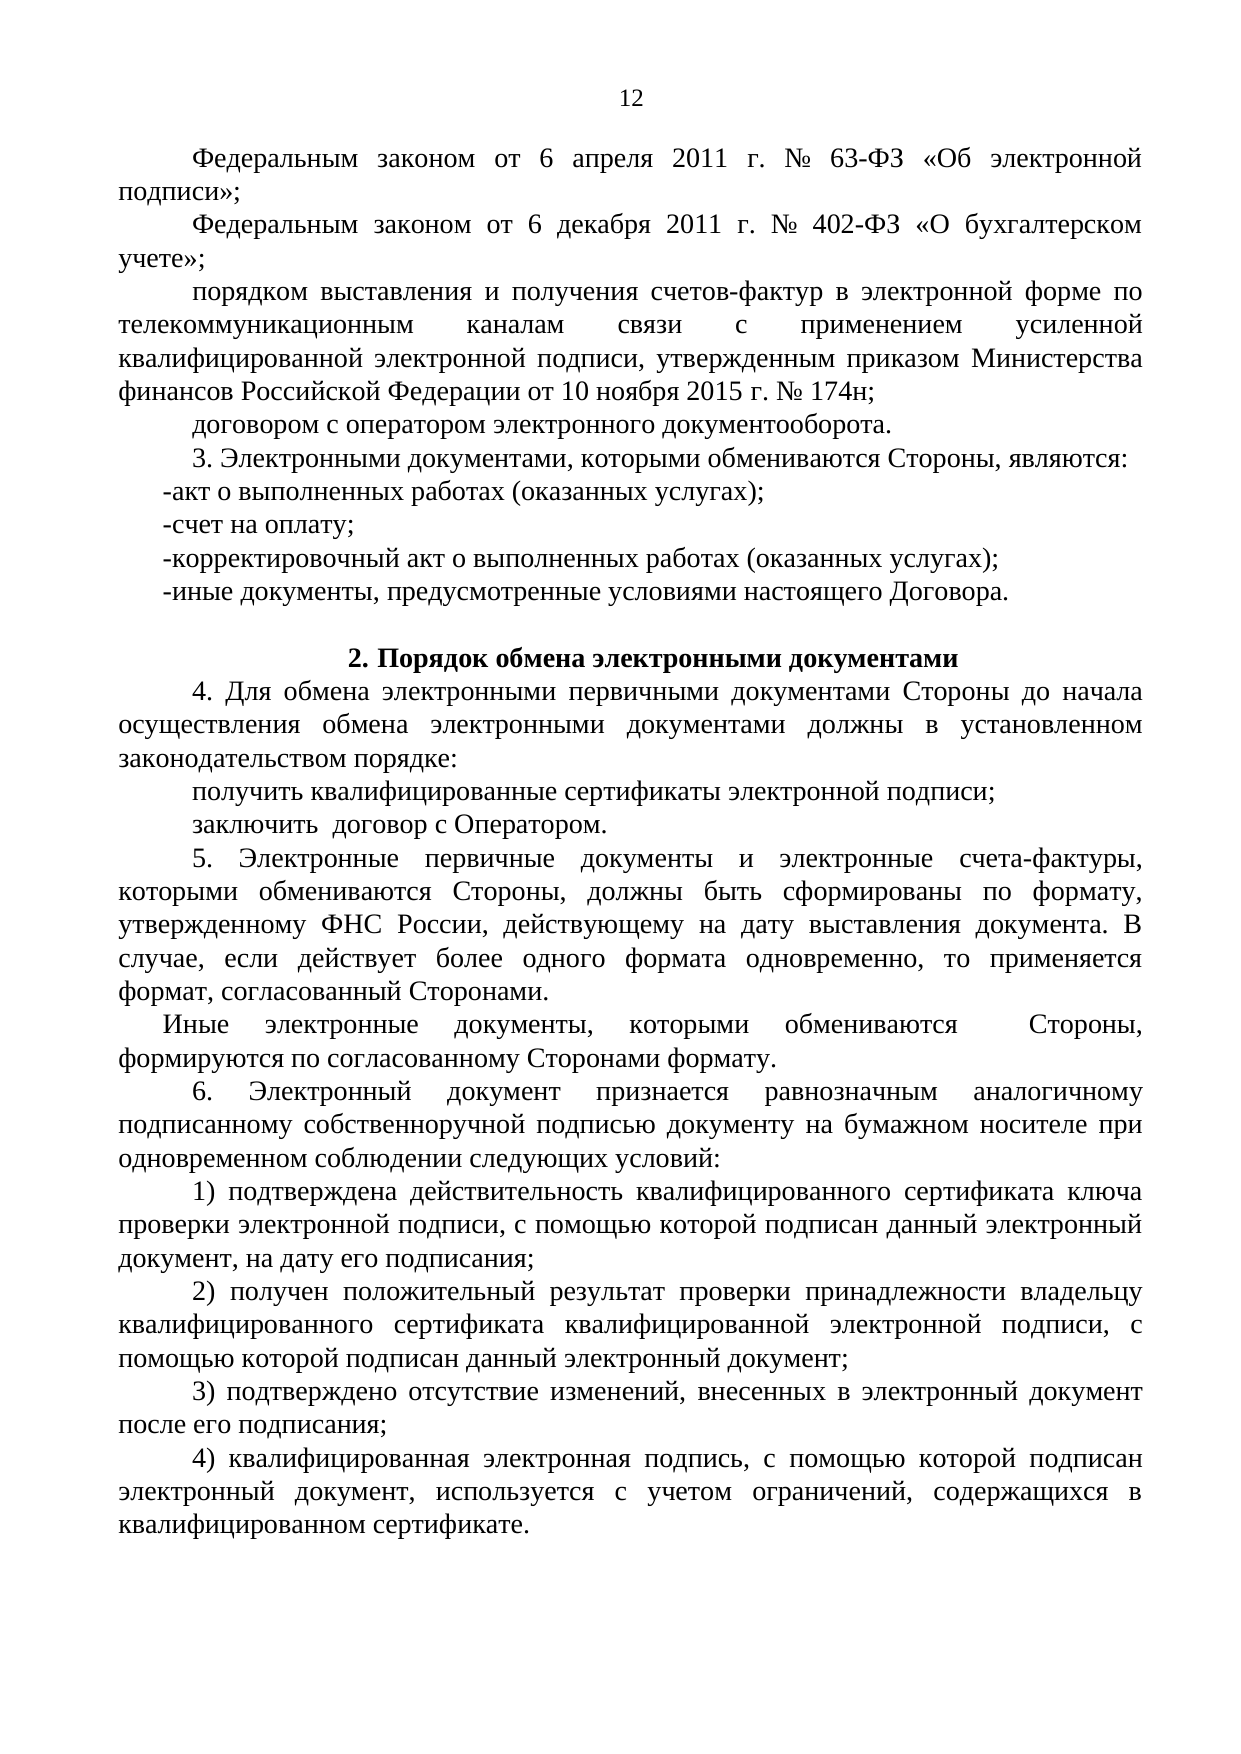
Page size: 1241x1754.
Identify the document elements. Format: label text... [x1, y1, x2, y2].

text 6. Электронный документ признается равнозначным аналогичному подписанному собственноручной подписью документу на бумажном носителе при одновременном соблюдении следующих условий: [118, 1074, 1144, 1174]
text Федеральным законом от 6 апреля 2011 г. № 63-ФЗ «Об электронной подписи»; [118, 111, 1144, 207]
text -счет на оплату; [118, 507, 1144, 540]
text -акт о выполненных работах (оказанных услугах); [118, 474, 1144, 507]
text заключить договор с Оператором. [118, 807, 1144, 840]
text порядком выставления и получения счетов-фактур в электронной форме по телекоммуникационным каналам связи с применением усиленной квалифицированной электронной подписи, утвержденным приказом Министерства финансов Российской Федерации от 10 ноября 2015 г. № 174н; [118, 274, 1144, 407]
text -иные документы, предусмотренные условиями настоящего Договора. [118, 574, 1144, 607]
text Иные электронные документы, которыми обмениваются Стороны, формируются по согласованному Сторонами формату. [118, 1007, 1144, 1074]
text 5. Электронные первичные документы и электронные счета-фактуры, которыми обмениваются Стороны, должны быть сформированы по формату, утвержденному ФНС России, действующему на дату выставления документа. В случае, если действует более одного формата одновременно, то применяется формат, согласованный Сторонами. [118, 840, 1144, 1007]
text 2) получен положительный результат проверки принадлежности владельцу квалифицированного сертификата квалифицированной электронной подписи, с помощью которой подписан данный электронный документ; [118, 1274, 1144, 1374]
text договором с оператором электронного документооборота. [118, 407, 1144, 440]
text получить квалифицированные сертификаты электронной подписи; [118, 774, 1144, 807]
text 4) квалифицированная электронная подпись, с помощью которой подписан электронный документ, используется с учетом ограничений, содержащихся в квалифицированном сертификате. [118, 1440, 1144, 1540]
text Федеральным законом от 6 декабря 2011 г. № 402-ФЗ «О бухгалтерском учете»; [118, 207, 1144, 274]
text 4. Для обмена электронными первичными документами Стороны до начала осуществления обмена электронными документами должны в установленном законодательством порядке: [118, 674, 1144, 774]
text 1) подтверждена действительность квалифицированного сертификата ключа проверки электронной подписи, с помощью которой подписан данный электронный документ, на дату его подписания; [118, 1174, 1144, 1274]
text 3. Электронными документами, которыми обмениваются Стороны, являются: [118, 440, 1144, 474]
text 3) подтверждено отсутствие изменений, внесенных в электронный документ после его подписания; [118, 1374, 1144, 1440]
text -корректировочный акт о выполненных работах (оказанных услугах); [118, 540, 1144, 574]
list Порядок обмена электронными документами [118, 640, 1144, 674]
